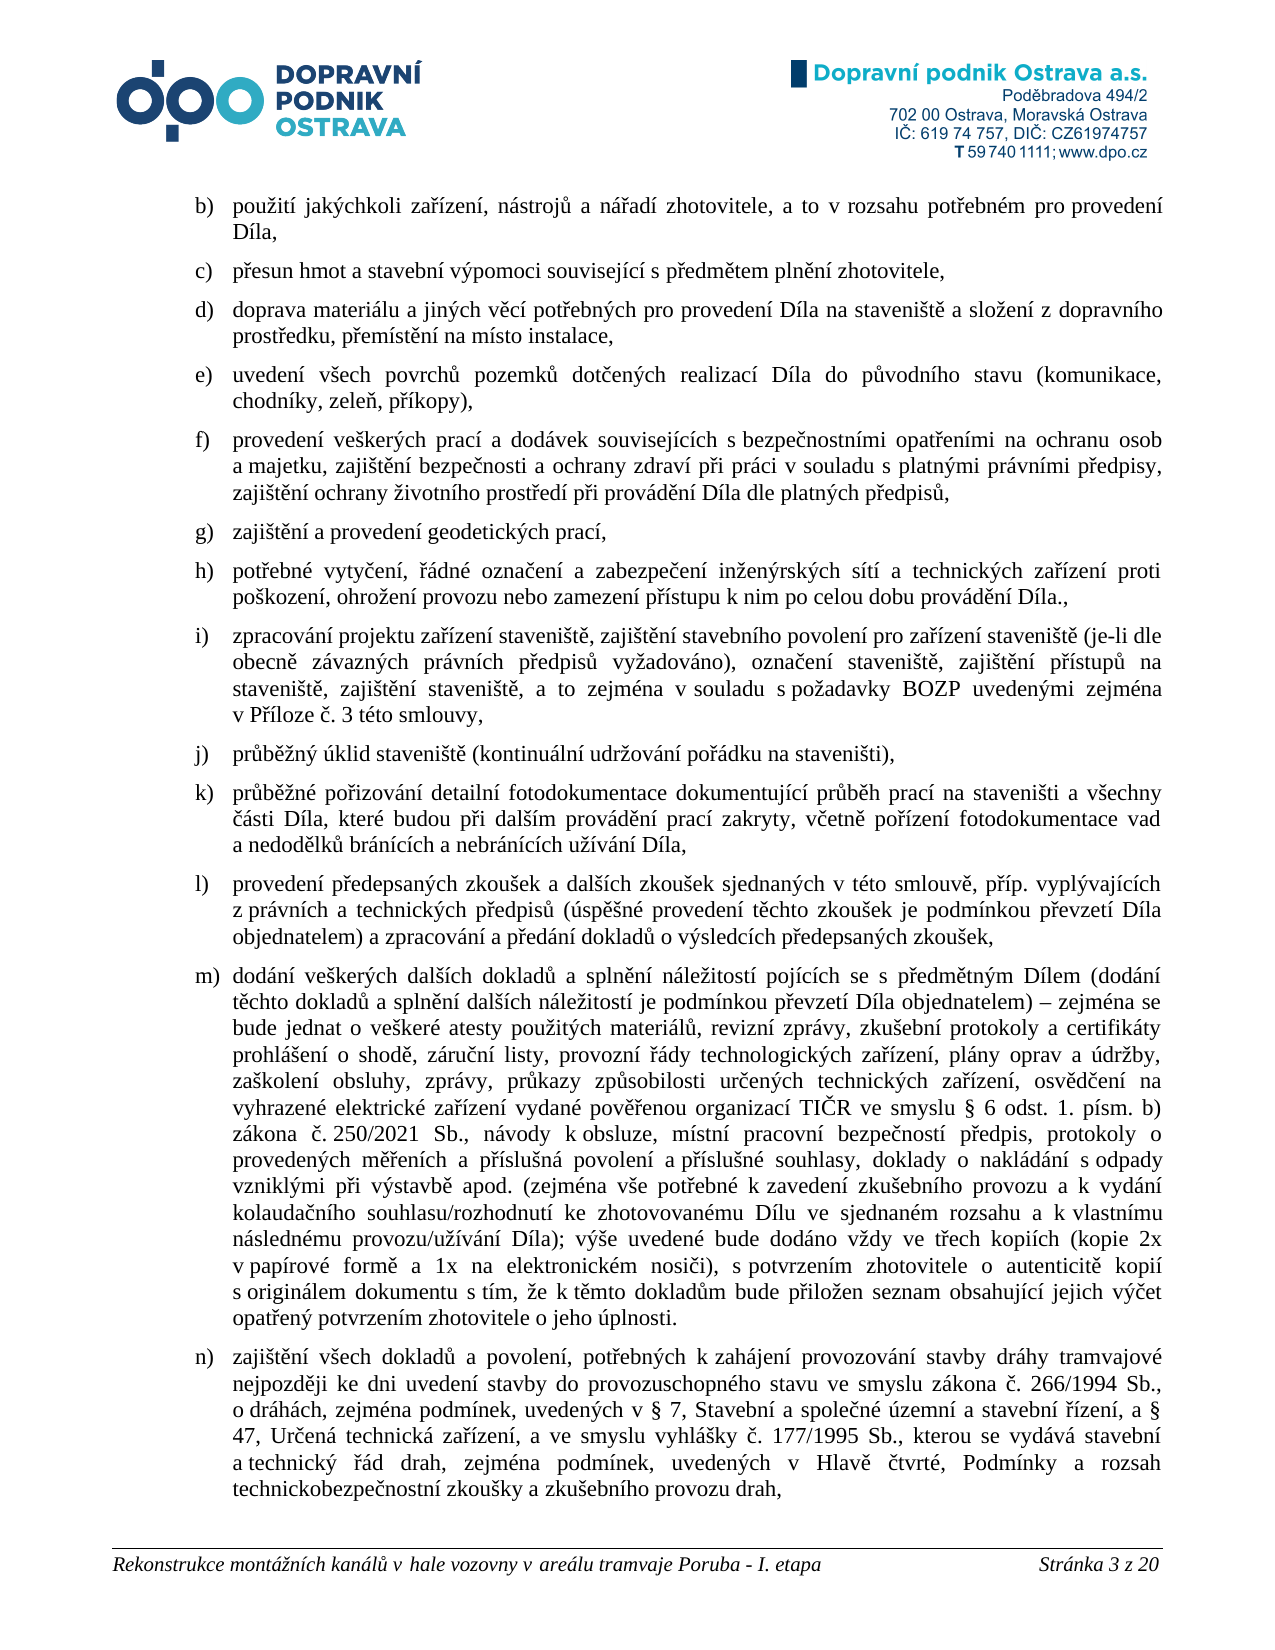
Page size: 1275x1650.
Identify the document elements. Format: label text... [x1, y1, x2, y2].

list zpracování projektu zařízení staveniště, zajištění stavebního povolení pro zařízení staveniště (je-li dle obecně závazných právních předpisů vyžadováno), označení staveniště, zajištění přístupů na staveniště, zajištění staveniště, a to zejména v souladu s požadavky BOZP uvedenými zejména v Příloze č. 3 této smlouvy, [195, 622, 1163, 727]
list použití jakýchkoli zařízení, nástrojů a nářadí zhotovitele, a to v rozsahu potřebném pro provedení Díla, [195, 192, 1163, 244]
picture [116, 60, 423, 142]
list uvedení všech povrchů pozemků dotčených realizací Díla do původního stavu (komunikace, chodníky, zeleň, příkopy), [195, 361, 1163, 414]
list zajištění všech dokladů a povolení, potřebných k zahájení provozování stavby dráhy tramvajové nejpozději ke dni uvedení stavby do provozuschopného stavu ve smyslu zákona č. 266/1994 Sb., o dráhách, zejména podmínek, uvedených v § 7, Stavební a společné územní a stavební řízení, a § 47, Určená technická zařízení, a ve smyslu vyhlášky č. 177/1995 Sb., kterou se vydává stavební a technický řád drah, zejména podmínek, uvedených v Hlavě čtvrté, Podmínky a rozsah technickobezpečnostní zkoušky a zkušebního provozu drah, [195, 1343, 1163, 1501]
list průběžné pořizování detailní fotodokumentace dokumentující průběh prací na staveništi a všechny části Díla, které budou při dalším provádění prací zakryty, včetně pořízení fotodokumentace vad a nedodělků bránících a nebránících užívání Díla, [195, 779, 1163, 858]
list potřebné vytyčení, řádné označení a zabezpečení inženýrských sítí a technických zařízení proti poškození, ohrožení provozu nebo zamezení přístupu k nim po celou dobu provádění Díla., [195, 557, 1163, 609]
list provedení předepsaných zkoušek a dalších zkoušek sjednaných v této smlouvě, příp. vyplývajících z právních a technických předpisů (úspěšné provedení těchto zkoušek je podmínkou převzetí Díla objednatelem) a zpracování a předání dokladů o výsledcích předepsaných zkoušek, [195, 870, 1163, 949]
list doprava materiálu a jiných věcí potřebných pro provedení Díla na staveniště a složení z dopravního prostředku, přemístění na místo instalace, [195, 296, 1163, 348]
list provedení veškerých prací a dodávek souvisejících s bezpečnostními opatřeními na ochranu osob a majetku, zajištění bezpečnosti a ochrany zdraví při práci v souladu s platnými právními předpisy, zajištění ochrany životního prostředí při provádění Díla dle platných předpisů, [195, 426, 1163, 505]
list dodání veškerých dalších dokladů a splnění náležitostí pojících se s předmětným Dílem (dodání těchto dokladů a splnění dalších náležitostí je podmínkou převzetí Díla objednatelem) – zejména se bude jednat o veškeré atesty použitých materiálů, revizní zprávy, zkušební protokoly a certifikáty prohlášení o shodě, záruční listy, provozní řády technologických zařízení, plány oprav a údržby, zaškolení obsluhy, zprávy, průkazy způsobilosti určených technických zařízení, osvědčení na vyhrazené elektrické zařízení vydané pověřenou organizací TIČR ve smyslu § 6 odst. 1. písm. b) zákona č. 250/2021 Sb., návody k obsluze, místní pracovní bezpečností předpis, protokoly o provedených měřeních a příslušná povolení a příslušné souhlasy, doklady o nakládání s odpady vzniklými při výstavbě apod. (zejména vše potřebné k zavedení zkušebního provozu a k vydání kolaudačního souhlasu/rozhodnutí ke zhotovovanému Dílu ve sjednaném rozsahu a k vlastnímu následnému provozu/užívání Díla); výše uvedené bude dodáno vždy ve třech kopiích (kopie 2x v papírové formě a 1x na elektronickém nosiči), s potvrzením zhotovitele o autenticitě kopií s originálem dokumentu s tím, že k těmto dokladům bude přiložen seznam obsahující jejich výčet opatřený potvrzením zhotovitele o jeho úplnosti. [195, 962, 1163, 1331]
picture [791, 60, 1147, 161]
list přesun hmot a stavební výpomoci související s předmětem plnění zhotovitele, [195, 257, 1163, 283]
list průběžný úklid staveniště (kontinuální udržování pořádku na staveništi), [195, 740, 1163, 766]
list zajištění a provedení geodetických prací, [195, 518, 1163, 544]
